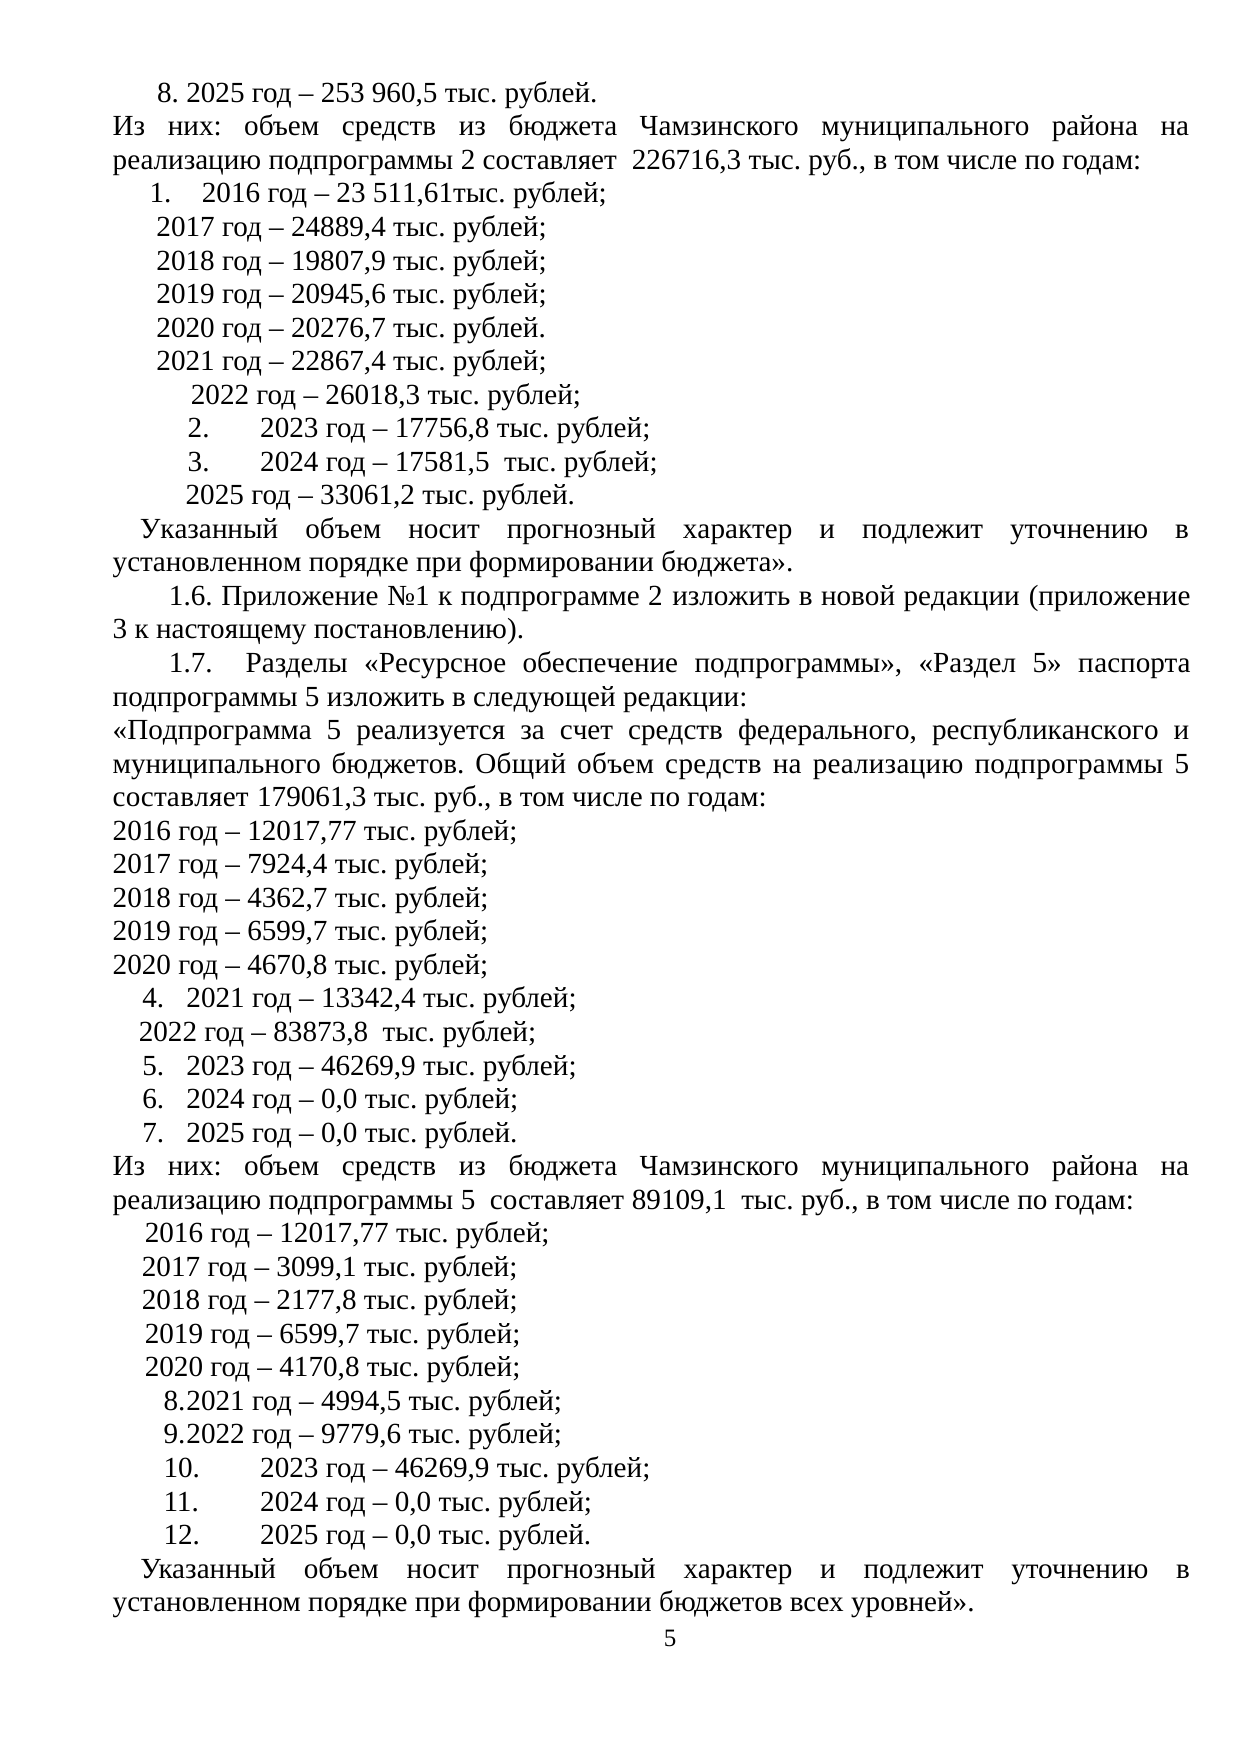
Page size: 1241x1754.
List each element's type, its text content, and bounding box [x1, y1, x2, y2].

list 2025 год – 0,0 тыс. рублей. [116, 1115, 1190, 1148]
text 2017 год – 3099,1 тыс. рублей; [112, 1249, 1190, 1282]
list 2024 год – 17581,5 тыс. рублей; [157, 444, 1190, 477]
text 2019 год – 20945,6 тыс. рублей; [112, 276, 1190, 310]
text 2025 год – 33061,2 тыс. рублей. [112, 477, 1190, 511]
text 2018 год – 4362,7 тыс. рублей; [112, 880, 1190, 913]
list 2025 год – 0,0 тыс. рублей. [116, 1517, 1190, 1551]
list 2023 год – 46269,9 тыс. рублей; [116, 1450, 1190, 1484]
list 2016 год – 23 511,61тыс. рублей; [149, 176, 1190, 209]
text «Подпрограмма 5 реализуется за счет средств федерального, республиканского и муниципального бюджетов. Общий объем средств на реализацию подпрограммы 5 составляет 179061,3 тыс. руб., в том числе по годам: [112, 712, 1190, 813]
list 2023 год – 17756,8 тыс. рублей; [157, 410, 1190, 444]
list 2022 год – 9779,6 тыс. рублей; [116, 1417, 1190, 1450]
list 2024 год – 0,0 тыс. рублей; [116, 1081, 1190, 1115]
text 1.6. Приложение №1 к подпрограмме 2 изложить в новой редакции (приложение 3 к настоящему постановлению). [112, 578, 1190, 645]
text 2021 год – 22867,4 тыс. рублей; [112, 343, 1190, 377]
text 1.7. Разделы «Ресурсное обеспечение подпрограммы», «Раздел 5» паспорта подпрограммы 5 изложить в следующей редакции: [112, 645, 1190, 712]
list 2023 год – 46269,9 тыс. рублей; [116, 1048, 1190, 1081]
text 2016 год – 12017,77 тыс. рублей; [112, 813, 1190, 846]
text 2017 год – 24889,4 тыс. рублей; [112, 209, 1190, 243]
text 2020 год – 4670,8 тыс. рублей; [112, 947, 1190, 981]
text 2020 год – 20276,7 тыс. рублей. [112, 310, 1190, 343]
text Указанный объем носит прогнозный характер и подлежит уточнению в установленном порядке при формировании бюджетов всех уровней». [112, 1551, 1190, 1618]
text 2019 год – 6599,7 тыс. рублей; [112, 913, 1190, 947]
text Из них: объем средств из бюджета Чамзинского муниципального района на реализацию подпрограммы 5 составляет 89109,1 тыс. руб., в том числе по годам: [112, 1148, 1190, 1215]
list 2024 год – 0,0 тыс. рублей; [116, 1484, 1190, 1517]
list 2021 год – 4994,5 тыс. рублей; [116, 1383, 1190, 1417]
text Указанный объем носит прогнозный характер и подлежит уточнению в установленном порядке при формировании бюджета». [112, 511, 1190, 578]
text 2017 год – 7924,4 тыс. рублей; [112, 846, 1190, 880]
text 2018 год – 2177,8 тыс. рублей; [112, 1282, 1190, 1316]
text 2018 год – 19807,9 тыс. рублей; [112, 243, 1190, 276]
list 2021 год – 13342,4 тыс. рублей; [116, 981, 1190, 1014]
text 2022 год – 26018,3 тыс. рублей; [112, 377, 1190, 410]
text 2019 год – 6599,7 тыс. рублей; [112, 1316, 1190, 1349]
text 2022 год – 83873,8 тыс. рублей; [112, 1014, 1190, 1048]
text Из них: объем средств из бюджета Чамзинского муниципального района на реализацию подпрограммы 2 составляет 226716,3 тыс. руб., в том числе по годам: [112, 108, 1190, 176]
text 2016 год – 12017,77 тыс. рублей; [112, 1215, 1190, 1249]
text 2020 год – 4170,8 тыс. рублей; [112, 1349, 1190, 1383]
text 8. 2025 год – 253 960,5 тыс. рублей. [157, 75, 1190, 108]
